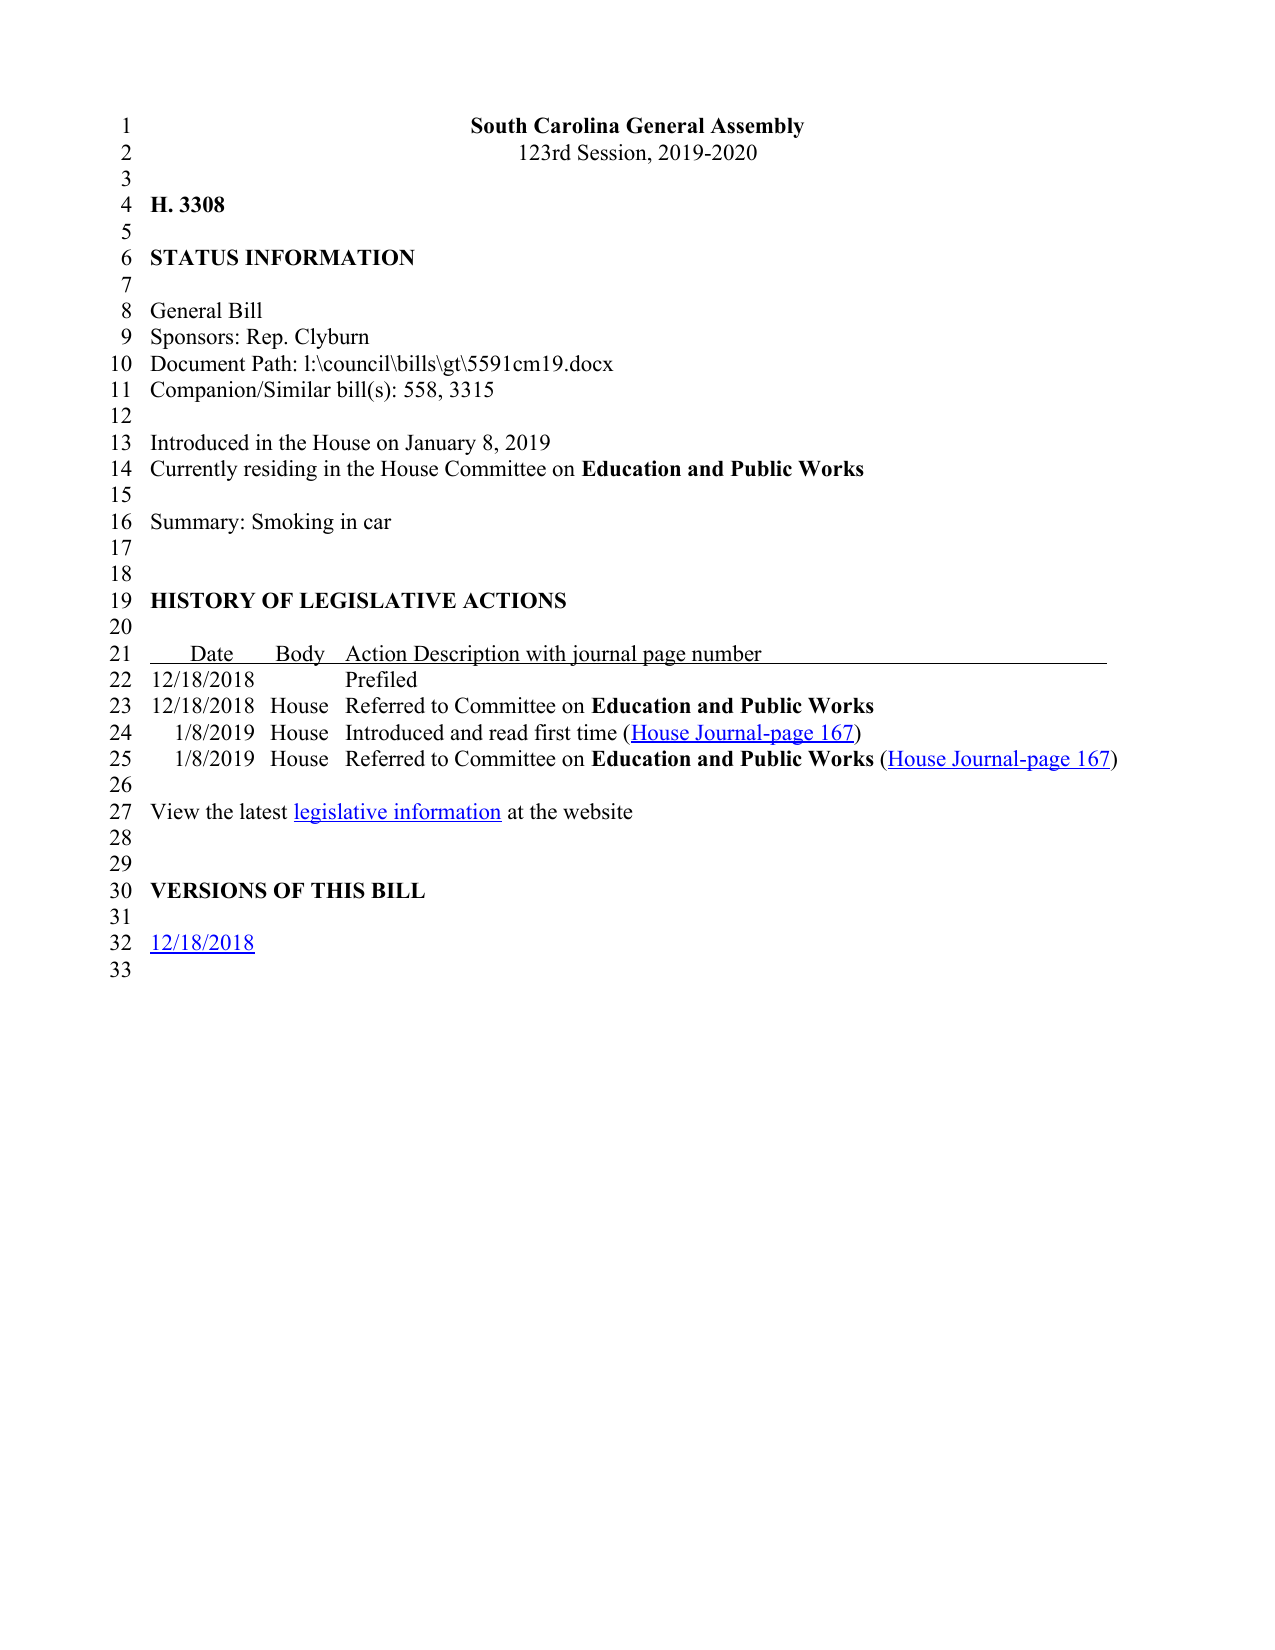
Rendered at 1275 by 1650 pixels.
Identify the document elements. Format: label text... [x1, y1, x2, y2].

text 12/18/2018 House Referred to Committee on Education and Public Works [150, 692, 1125, 719]
text 123rd Session, 2019-2020 [150, 139, 1125, 165]
text Companion/Similar bill(s): 558, 3315 [150, 376, 1125, 402]
text VERSIONS OF THIS BILL [150, 877, 1125, 903]
text Summary: Smoking in car [150, 508, 1125, 534]
text Introduced in the House on January 8, 2019 [150, 429, 1125, 455]
text 12/18/2018 [150, 929, 1125, 956]
text 1/8/2019 House Introduced and read first time (House Journal-page 167) [150, 719, 1125, 745]
text View the latest legislative information at the website [150, 798, 1125, 824]
text 1/8/2019 House Referred to Committee on Education and Public Works (House Journal-page 167) [150, 745, 1125, 771]
text South Carolina General Assembly [150, 112, 1125, 139]
text Currently residing in the House Committee on Education and Public Works [150, 455, 1125, 481]
text HISTORY OF LEGISLATIVE ACTIONS [150, 587, 1125, 613]
text Document Path: l:\council\bills\gt\5591cm19.docx [150, 350, 1125, 376]
text 12/18/2018 Prefiled [150, 666, 1125, 692]
text Date Body Action Description with journal page number [150, 639, 1125, 666]
text STATUS INFORMATION [150, 244, 1125, 271]
text Sponsors: Rep. Clyburn [150, 323, 1125, 350]
text H. 3308 [150, 192, 1125, 218]
text General Bill [150, 297, 1125, 323]
